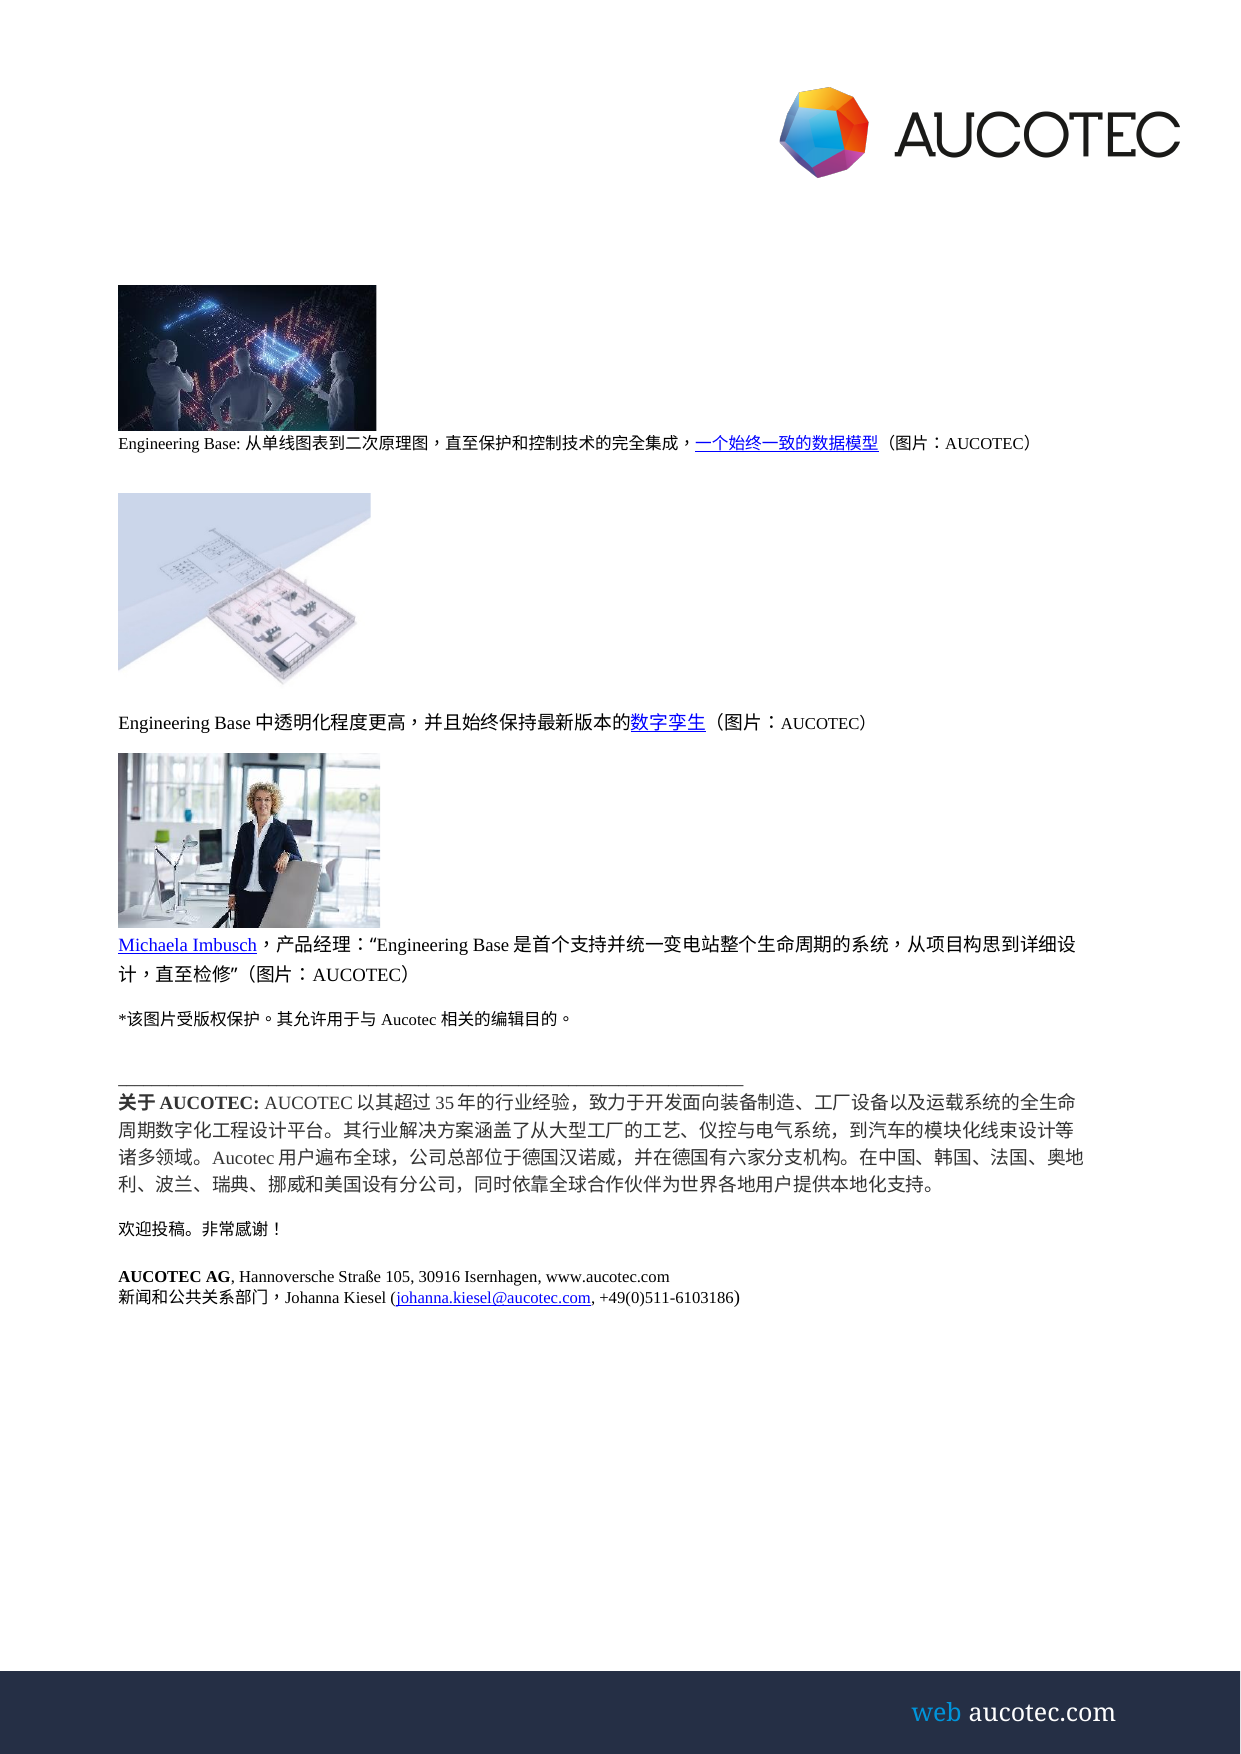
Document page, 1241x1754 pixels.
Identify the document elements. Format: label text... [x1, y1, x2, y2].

picture [118, 493, 371, 691]
text ___________________________________________________________________________ [118, 1069, 1092, 1088]
picture [118, 285, 377, 431]
text AUCOTEC AG, Hannoversche Straße 105, 30916 Isernhagen, www.aucotec.com [118, 1267, 1092, 1286]
text Michaela Imbusch，产品经理：“Engineering Base 是首个支持并统一变电站整个生命周期的系统，从项目构思到详细设计，直至检修”（图片：AUCOTEC） [118, 930, 1092, 987]
text 新闻和公共关系部门，Johanna Kiesel (johanna.kiesel@aucotec.com, +49(0)511-6103186) [118, 1286, 1092, 1308]
text 关于AUCOTEC: AUCOTEC以其超过35年的行业经验，致力于开发面向装备制造、工厂设备以及运载系统的全生命周期数字化工程设计平台。其行业解决方案涵盖了从大型工厂的工艺、仪控与电气系统，到汽车的模块化线束设计等诸多领域。Aucotec用户遍布全球，公司总部位于德国汉诺威，并在德国有六家分支机构。在中国、韩国、法国、奥地利、波兰、瑞典、挪威和美国设有分公司，同时依靠全球合作伙伴为世界各地用户提供本地化支持。 [118, 1088, 1092, 1197]
text Engineering Base 中透明化程度更高，并且始终保持最新版本的数字孪生（图片：AUCOTEC） [118, 709, 1092, 735]
picture [118, 753, 381, 928]
picture [888, 89, 1181, 166]
text Engineering Base: 从单线图表到二次原理图，直至保护和控制技术的完全集成，一个始终一致的数据模型（图片：AUCOTEC） [118, 430, 1092, 455]
picture [779, 87, 879, 193]
text *该图片受版权保护。其允许用于与 Aucotec 相关的编辑目的。 [118, 1008, 1092, 1031]
text 欢迎投稿。非常感谢！ [118, 1216, 1092, 1240]
